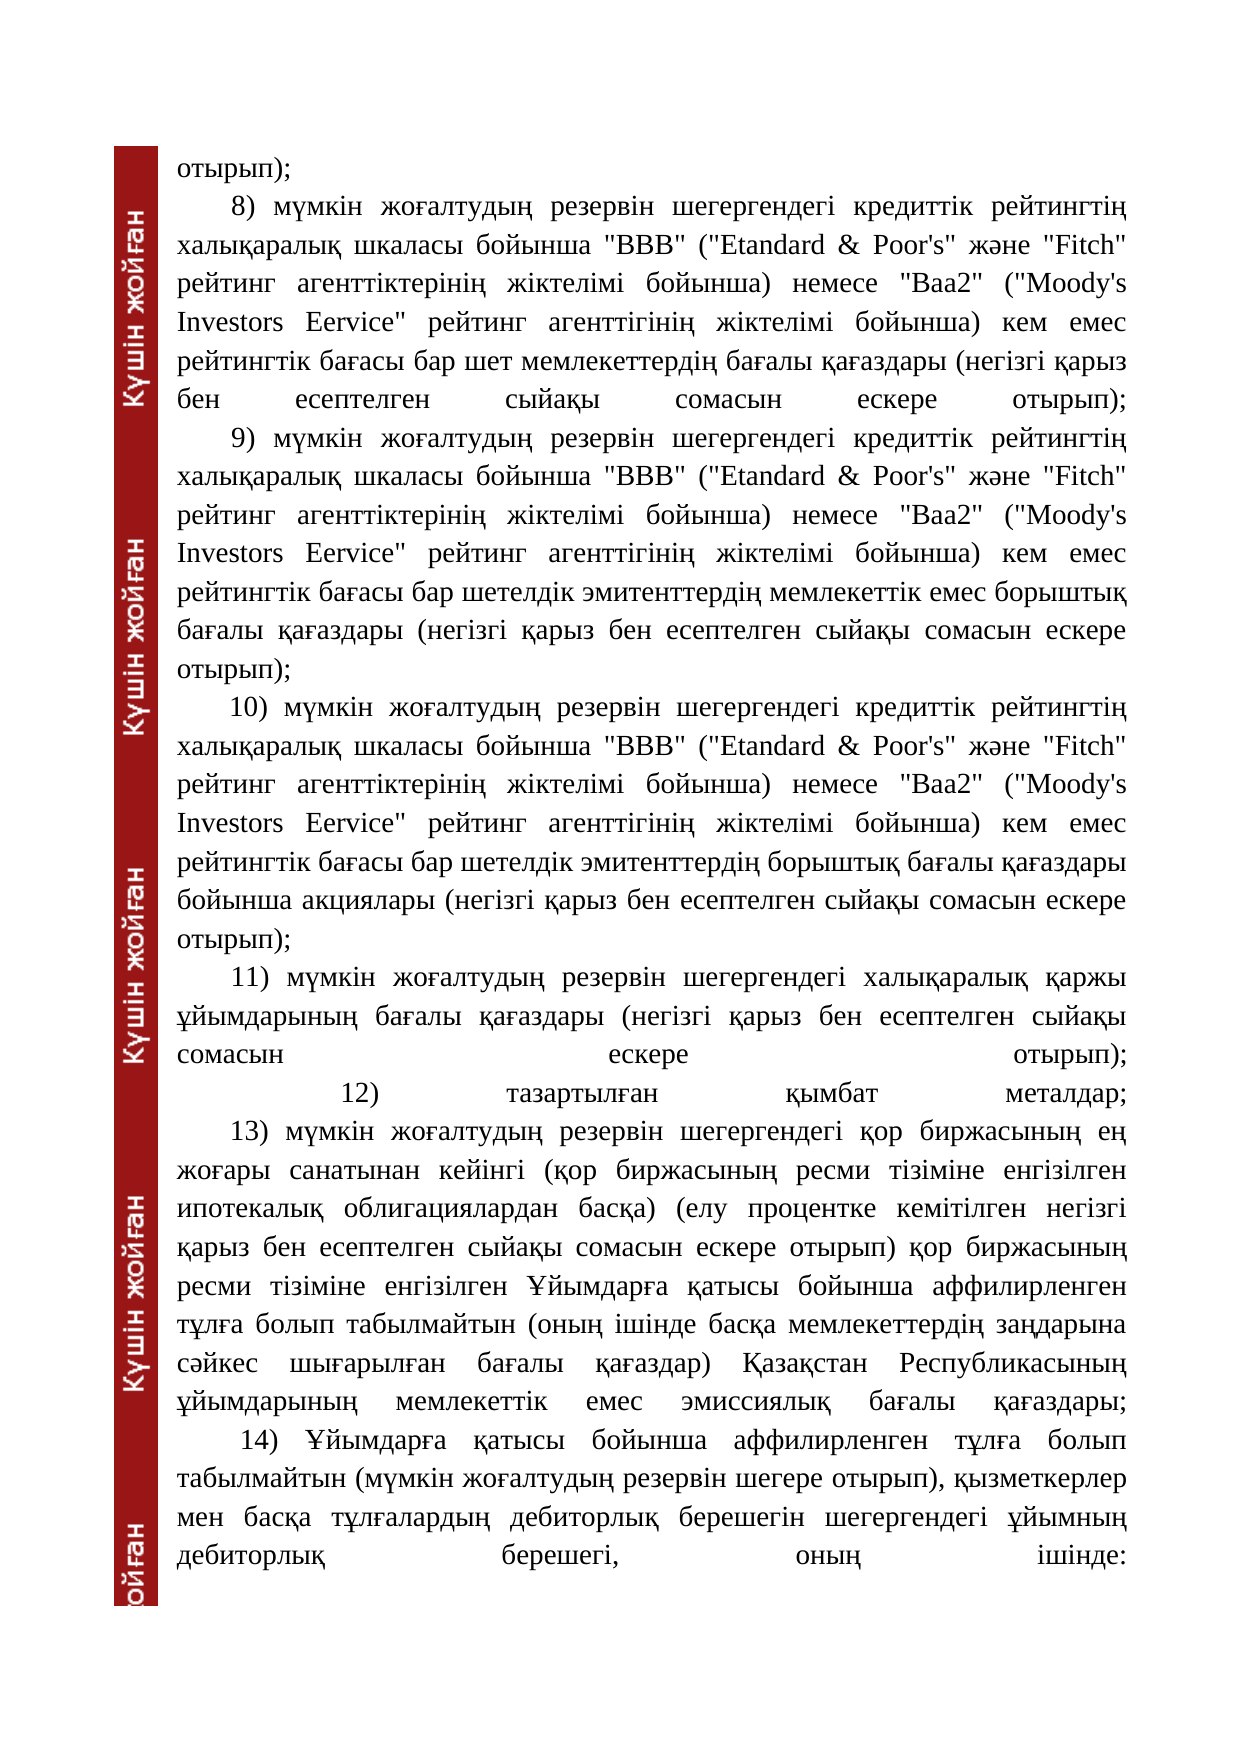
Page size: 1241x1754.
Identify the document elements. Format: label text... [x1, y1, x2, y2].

picture [114, 146, 158, 150]
picture [114, 1571, 158, 1606]
